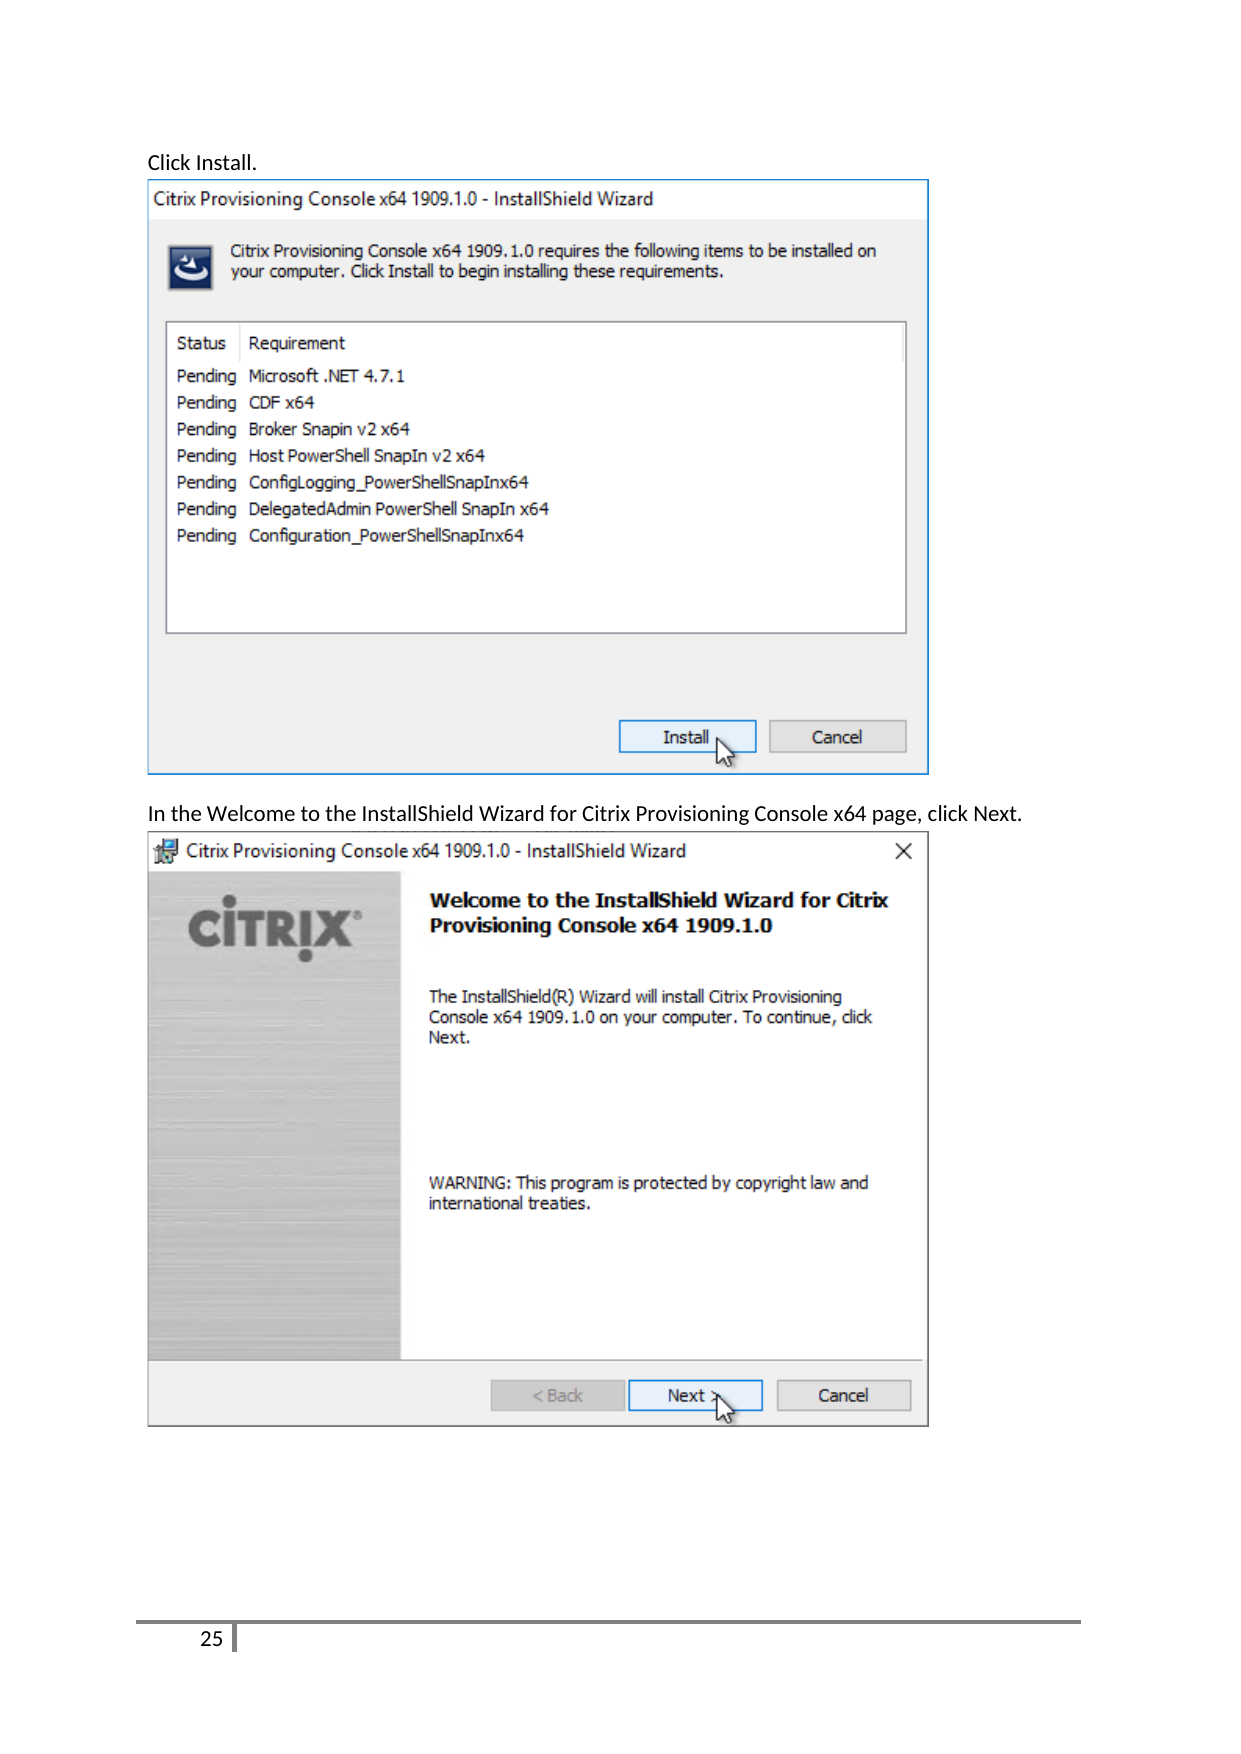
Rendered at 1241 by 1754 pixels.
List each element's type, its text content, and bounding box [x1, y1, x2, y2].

picture [147, 831, 929, 1427]
picture [147, 179, 929, 775]
